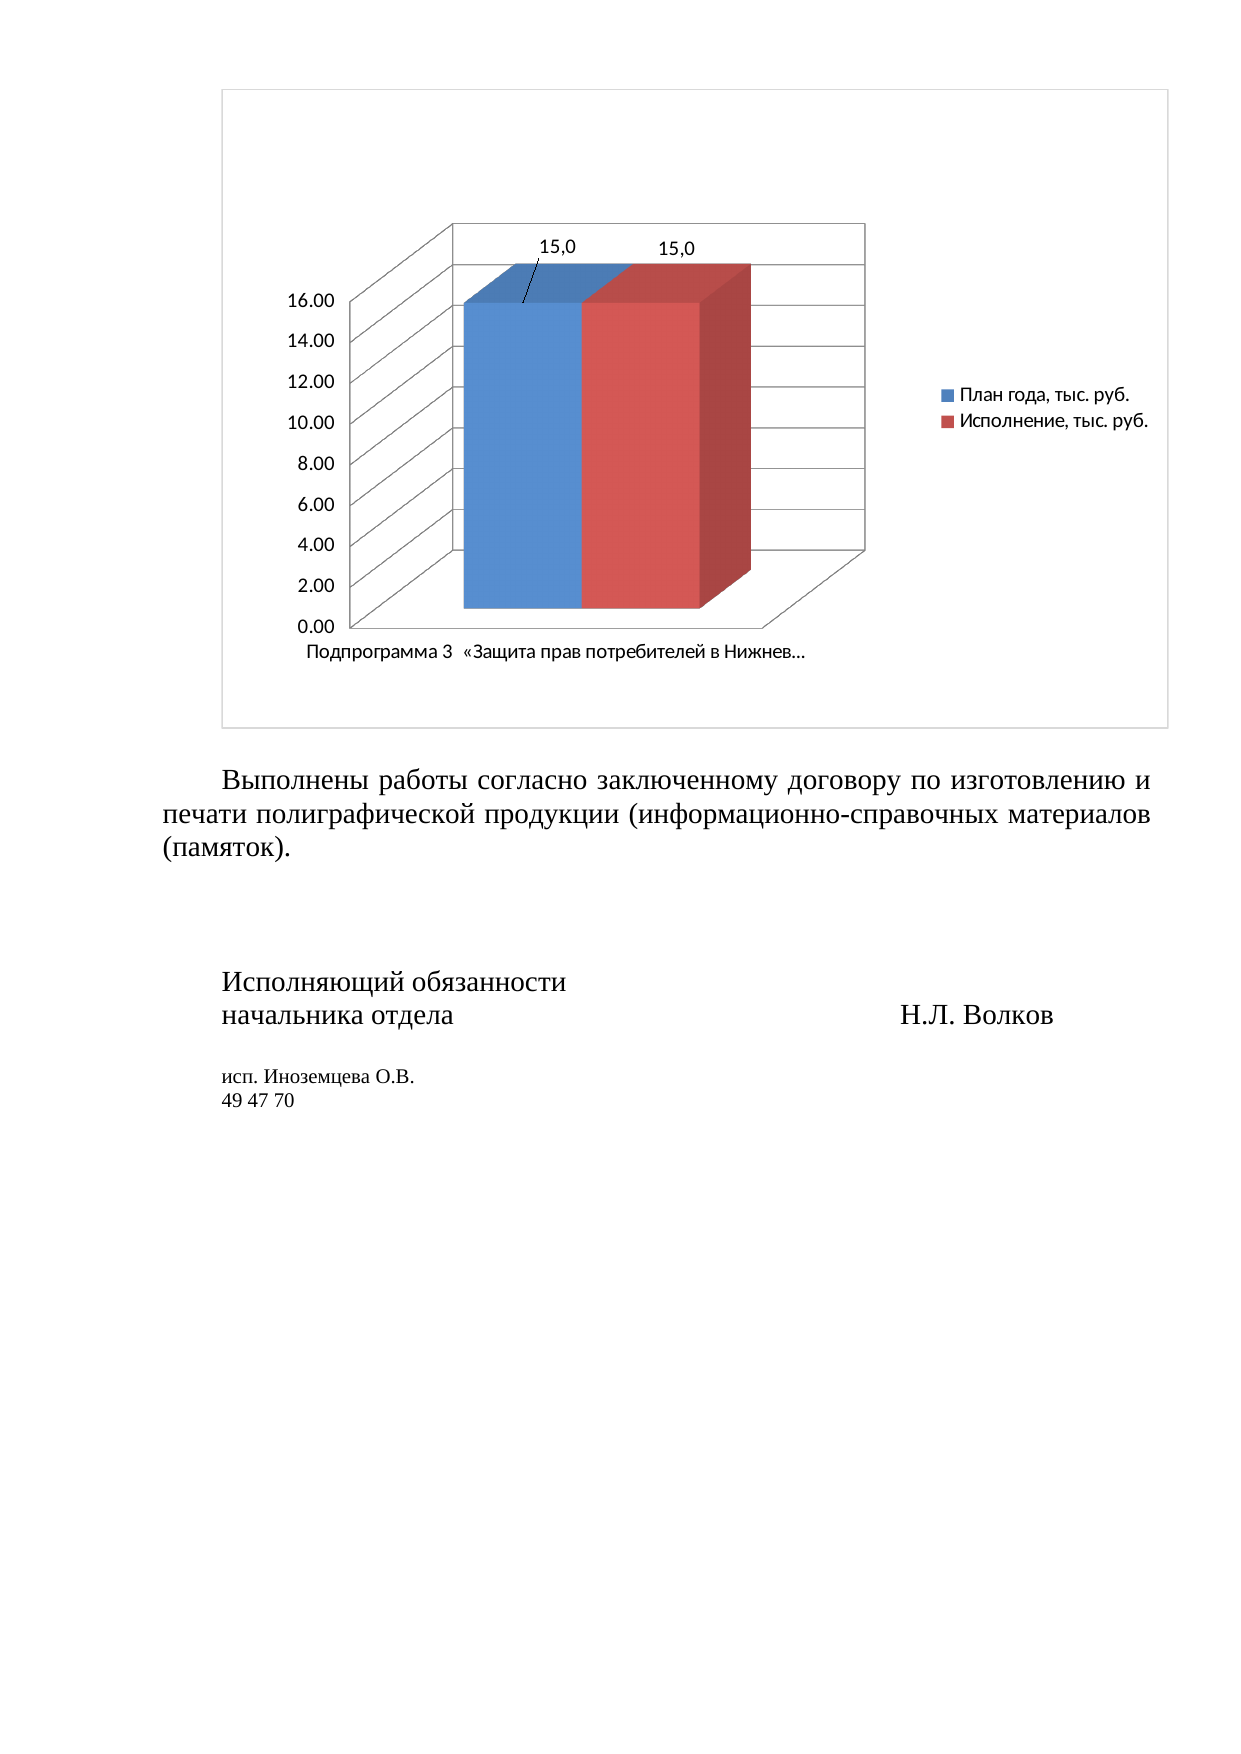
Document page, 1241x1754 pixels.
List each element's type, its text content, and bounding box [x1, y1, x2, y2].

text 49 47 70 [162, 1088, 1152, 1112]
text исп. Иноземцева О.В. [162, 1064, 1152, 1088]
text Выполнены работы согласно заключенному договору по изготовлению и печати полиграфической продукции (информационно-справочных материалов (памяток). [162, 762, 1152, 863]
text начальника отдела Н.Л. Волков [162, 997, 1152, 1031]
text Исполняющий обязанности [162, 964, 1152, 997]
